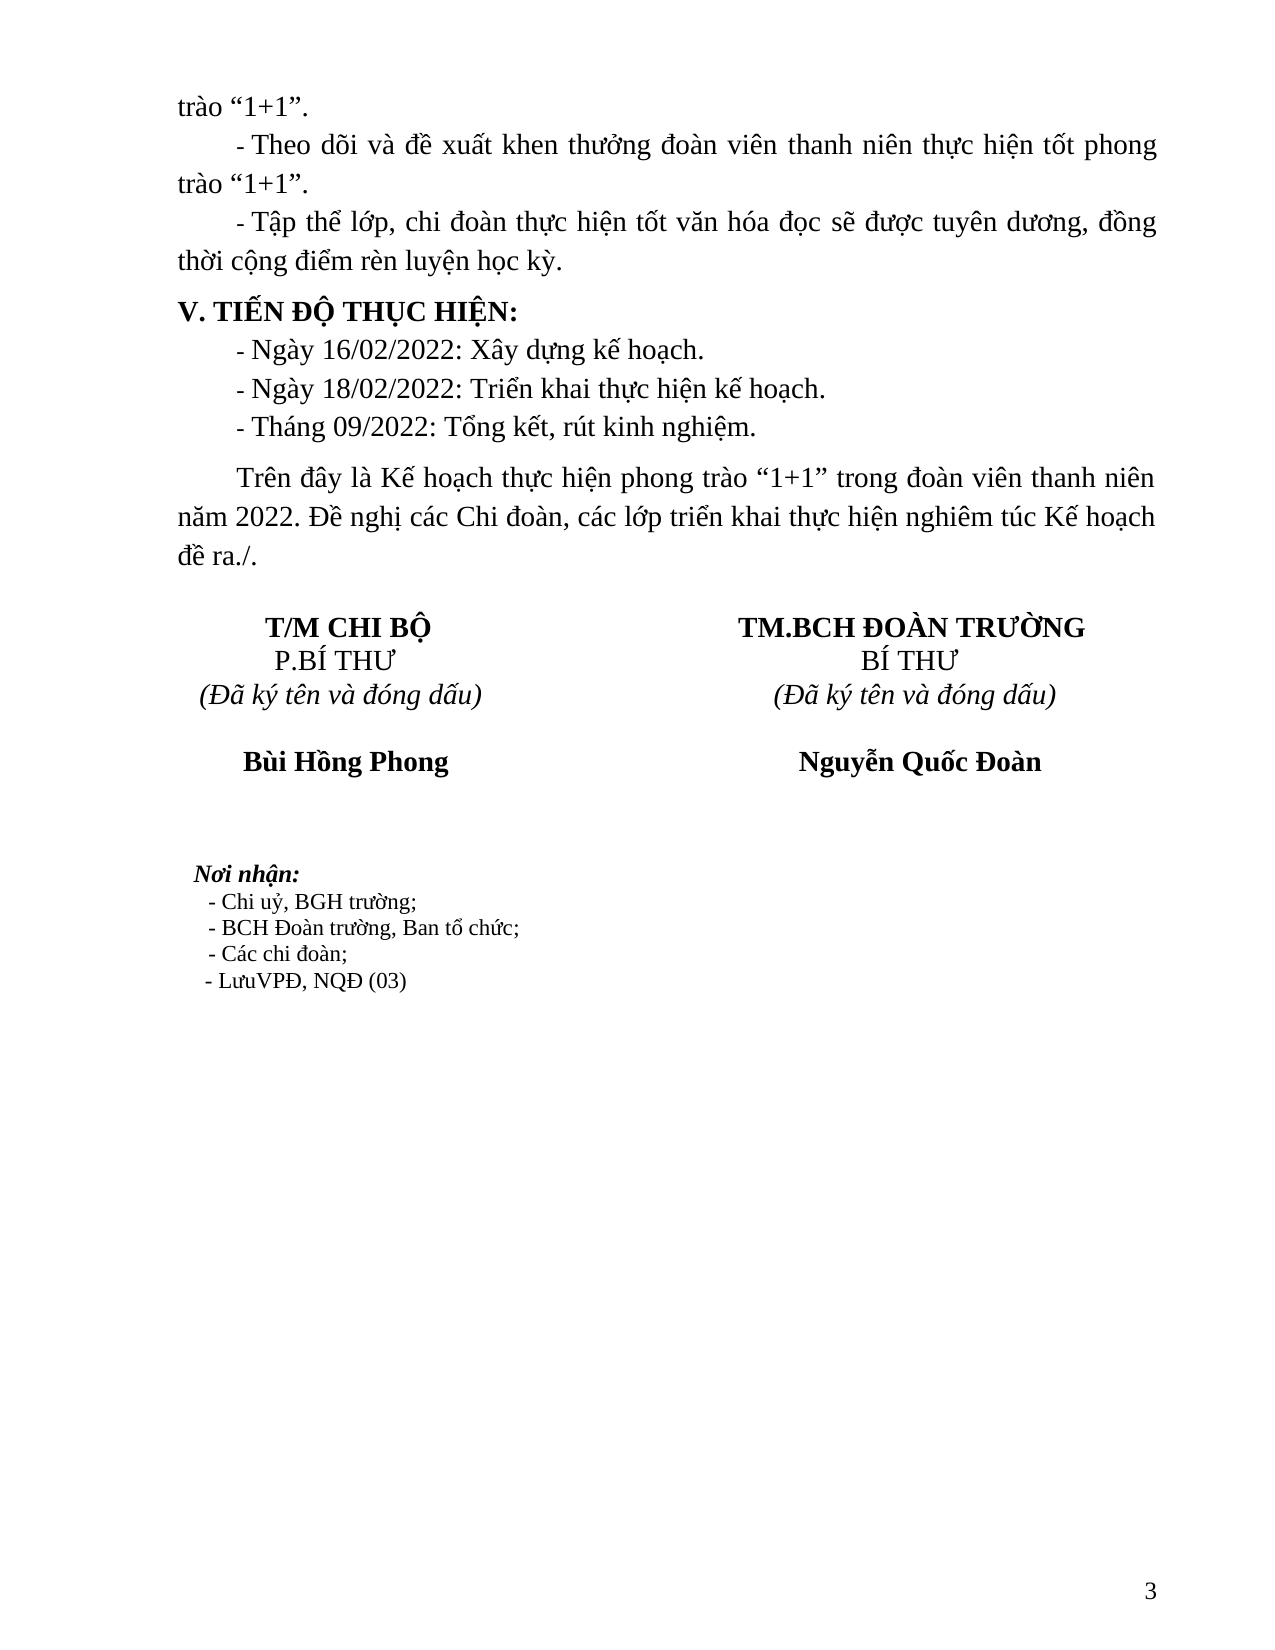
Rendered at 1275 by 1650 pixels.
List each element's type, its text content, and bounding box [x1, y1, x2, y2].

list Tập thể lớp, chi đoàn thực hiện tốt văn hóa đọc sẽ được tuyên dương, đồng thời cộng điểm rèn luyện học kỳ. [177, 204, 1157, 276]
text V. TIẾN ĐỘ THỤC HIỆN: [177, 294, 1157, 327]
text Bùi Hồng Phong Nguyễn Quốc Đoàn [177, 744, 1157, 777]
list Tháng 09/2022: Tổng kết, rút kinh nghiệm. [177, 409, 1157, 443]
list Ngày 18/02/2022: Triển khai thực hiện kế hoạch. [177, 371, 1157, 404]
text Trên đây là Kế hoạch thực hiện phong trào “1+1” trong đoàn viên thanh niên năm 2022. Đề nghị các Chi đoàn, các lớp triển khai thực hiện nghiêm túc Kế hoạch đề ra./. [177, 461, 1157, 571]
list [177, 89, 1157, 122]
text (Đã ký tên và đóng dấu) (Đã ký tên và đóng dấu) [177, 677, 1157, 710]
list Theo dõi và đề xuất khen thưởng đoàn viên thanh niên thực hiện tốt phong trào “1+1”. [177, 127, 1157, 199]
list Ngày 16/02/2022: Xây dựng kế hoạch. [177, 332, 1157, 366]
text P.BÍ THƯ BÍ THƯ [177, 643, 1157, 677]
text T/M CHI BỘ TM.BCH ĐOÀN TRƯỜNG [177, 610, 1157, 643]
